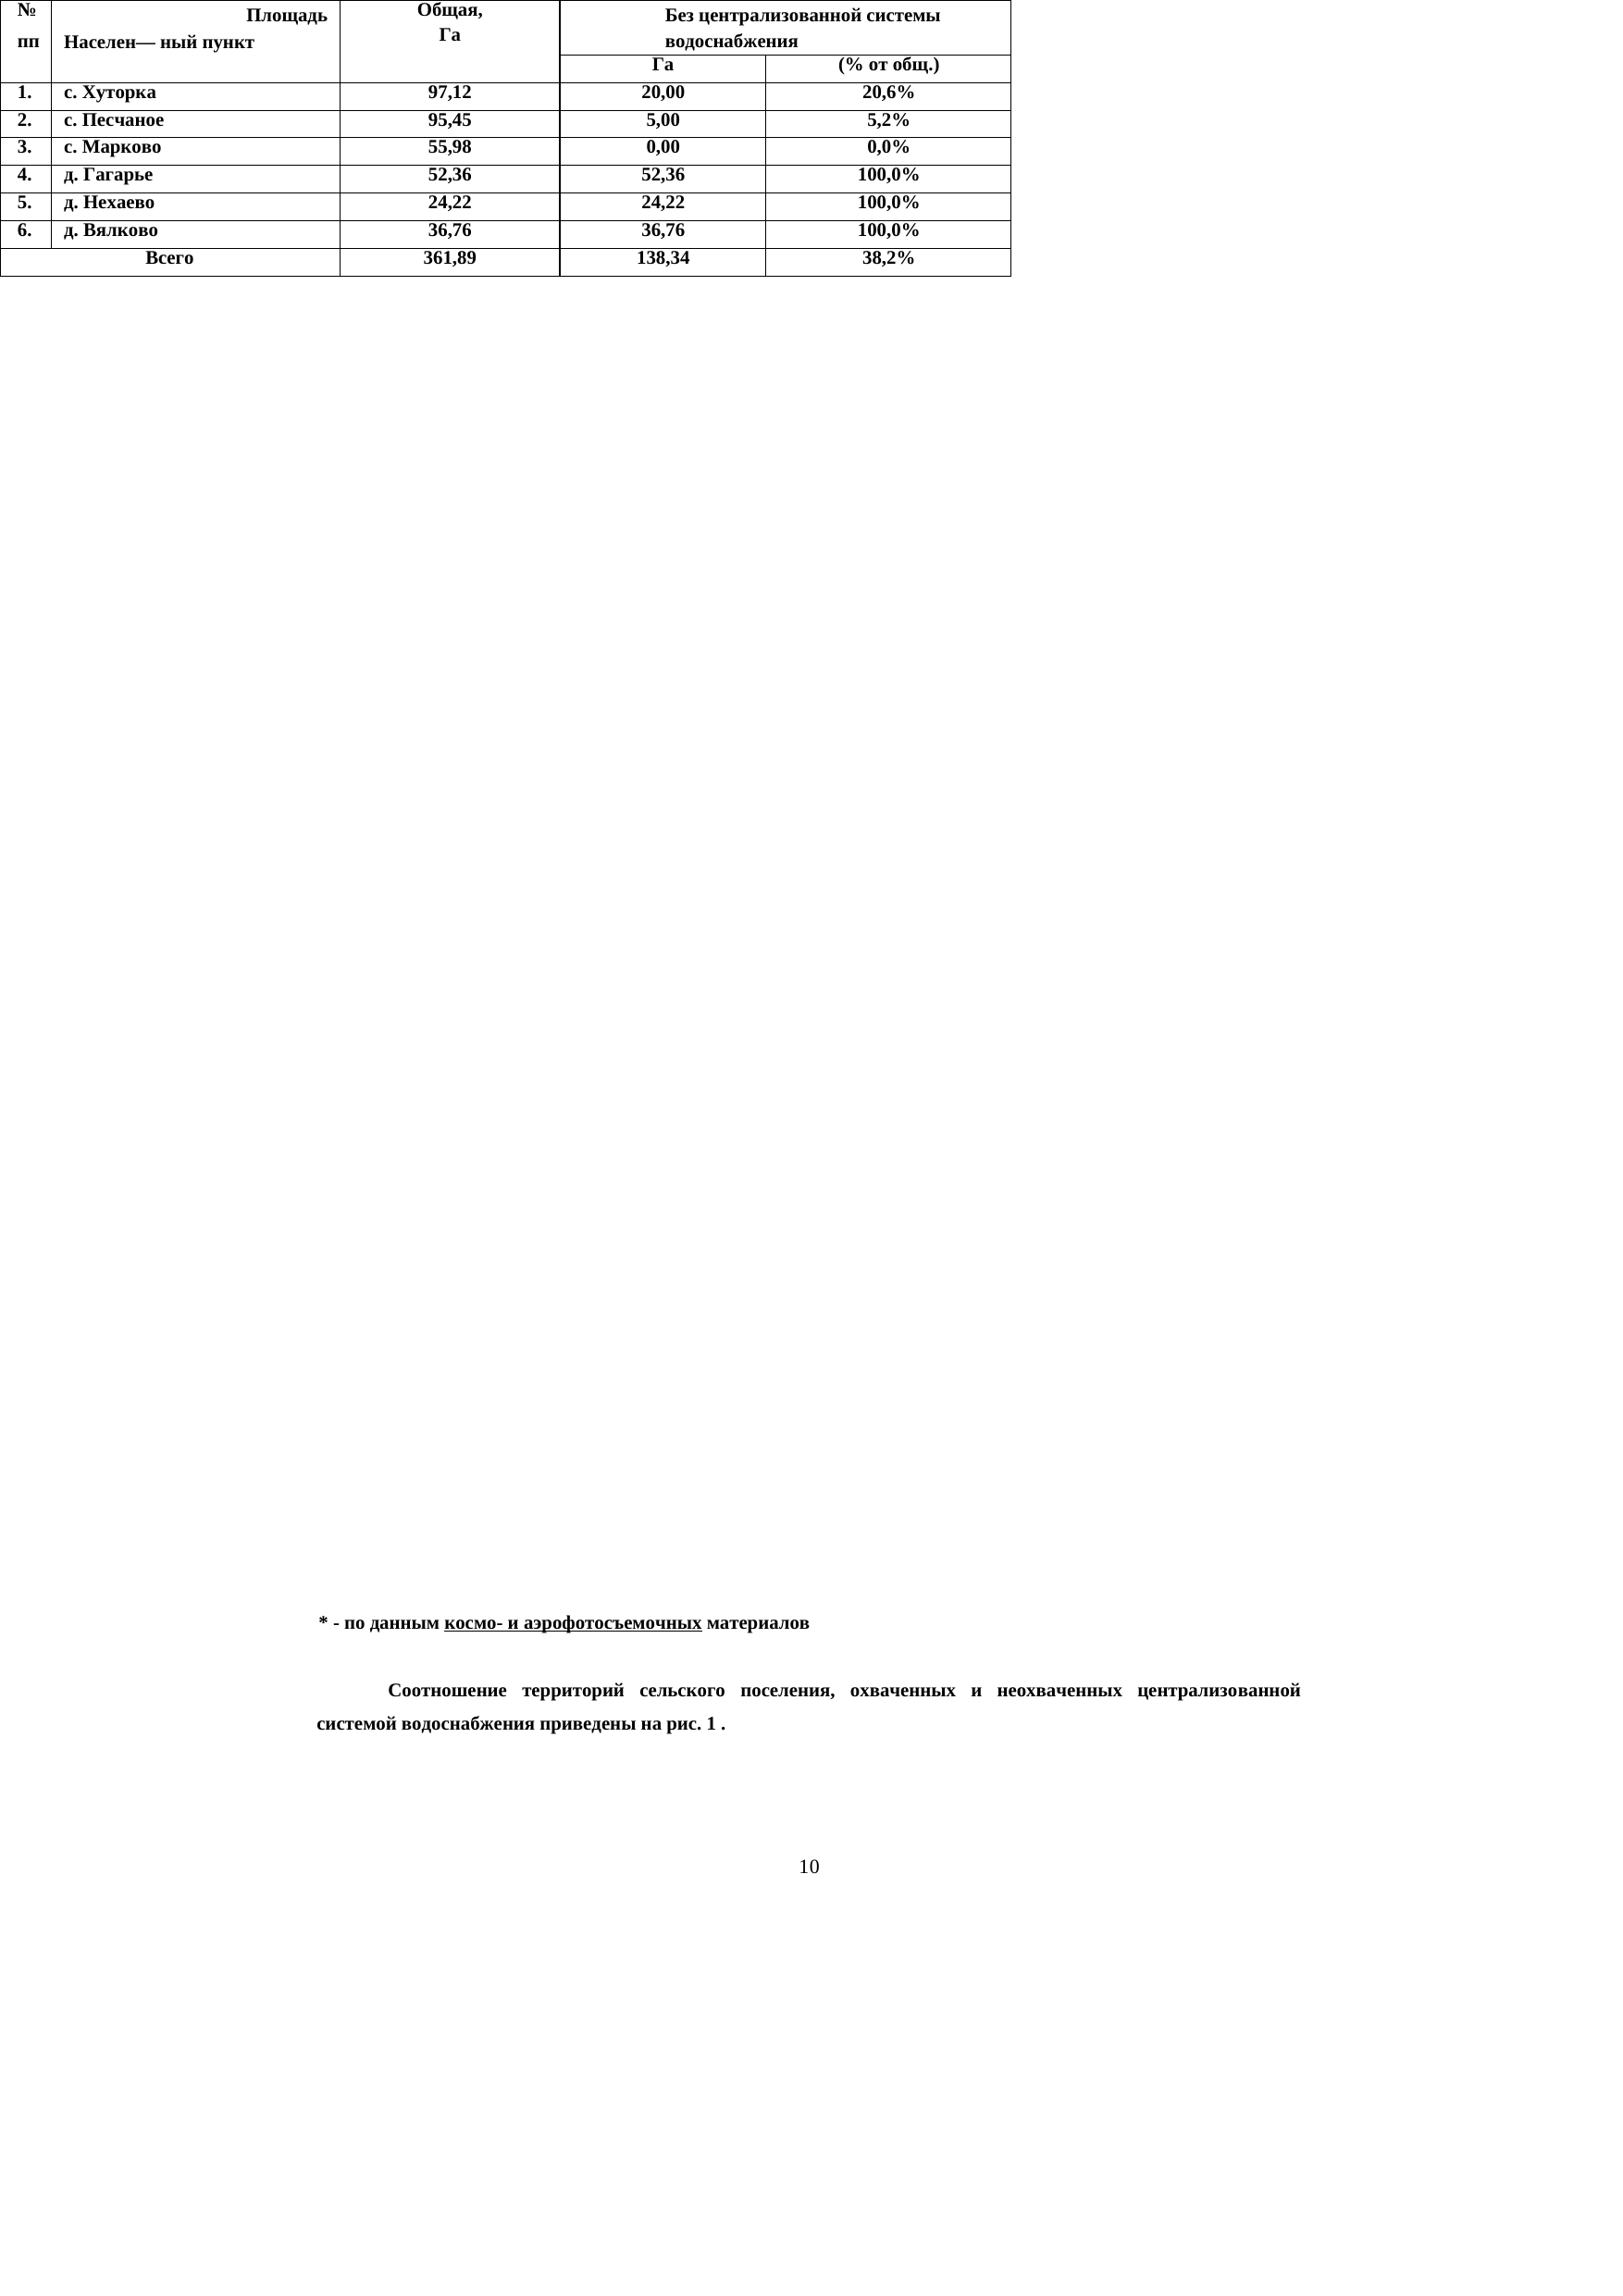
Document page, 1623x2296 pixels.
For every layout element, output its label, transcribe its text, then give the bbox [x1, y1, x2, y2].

table_cell 20,00 [561, 83, 765, 109]
table_header Площадь Населен— ный пункт [52, 1, 340, 81]
table_header № пп [1, 1, 51, 81]
table_cell 3. [1, 138, 51, 165]
table_cell 6. [1, 221, 51, 247]
table_cell 2. [1, 111, 51, 137]
table_cell 100,0% [766, 166, 1010, 192]
table_cell 5,2% [766, 111, 1010, 137]
table_cell 5. [1, 193, 51, 219]
table_cell 361,89 [341, 249, 559, 276]
table_cell (% от общ.) [766, 56, 1010, 81]
table_cell 100,0% [766, 193, 1010, 219]
table_cell д. Вялково [52, 221, 340, 247]
table_cell Всего [1, 249, 340, 276]
table_cell 95,45 [341, 111, 559, 137]
table_cell 38,2% [766, 249, 1010, 276]
table_cell с. Хуторка [52, 83, 340, 109]
table_cell 100,0% [766, 221, 1010, 247]
table_cell 0,00 [561, 138, 765, 165]
table_cell д. Гагарье [52, 166, 340, 192]
table_cell 36,76 [341, 221, 559, 247]
table_cell 55,98 [341, 138, 559, 165]
table_cell 138,34 [561, 249, 765, 276]
table_cell 52,36 [341, 166, 559, 192]
table_cell 97,12 [341, 83, 559, 109]
table_cell с. Песчаное [52, 111, 340, 137]
table_cell 52,36 [561, 166, 765, 192]
text * - по данным космо- и аэрофотосъемочных материалов [318, 1614, 810, 1632]
text 10 [799, 1857, 820, 1877]
table_cell 24,22 [341, 193, 559, 219]
table_cell с. Марково [52, 138, 340, 165]
table_cell д. Нехаево [52, 193, 340, 219]
table_cell 0,0% [766, 138, 1010, 165]
text Соотношение территорий сельского поселения, охваченных и неохваченных централизованной системой водоснабжения приведены на рис. 1 . [316, 1669, 1301, 1737]
table_cell 4. [1, 166, 51, 192]
table_cell 5,00 [561, 111, 765, 137]
table_cell Га [561, 56, 765, 81]
table_cell 20,6% [766, 83, 1010, 109]
table_header Общая, Га [341, 1, 559, 81]
table_cell 24,22 [561, 193, 765, 219]
table_header Без централизованной системы водоснабжения [561, 1, 1010, 55]
table_cell 1. [1, 83, 51, 109]
table_cell 36,76 [561, 221, 765, 247]
